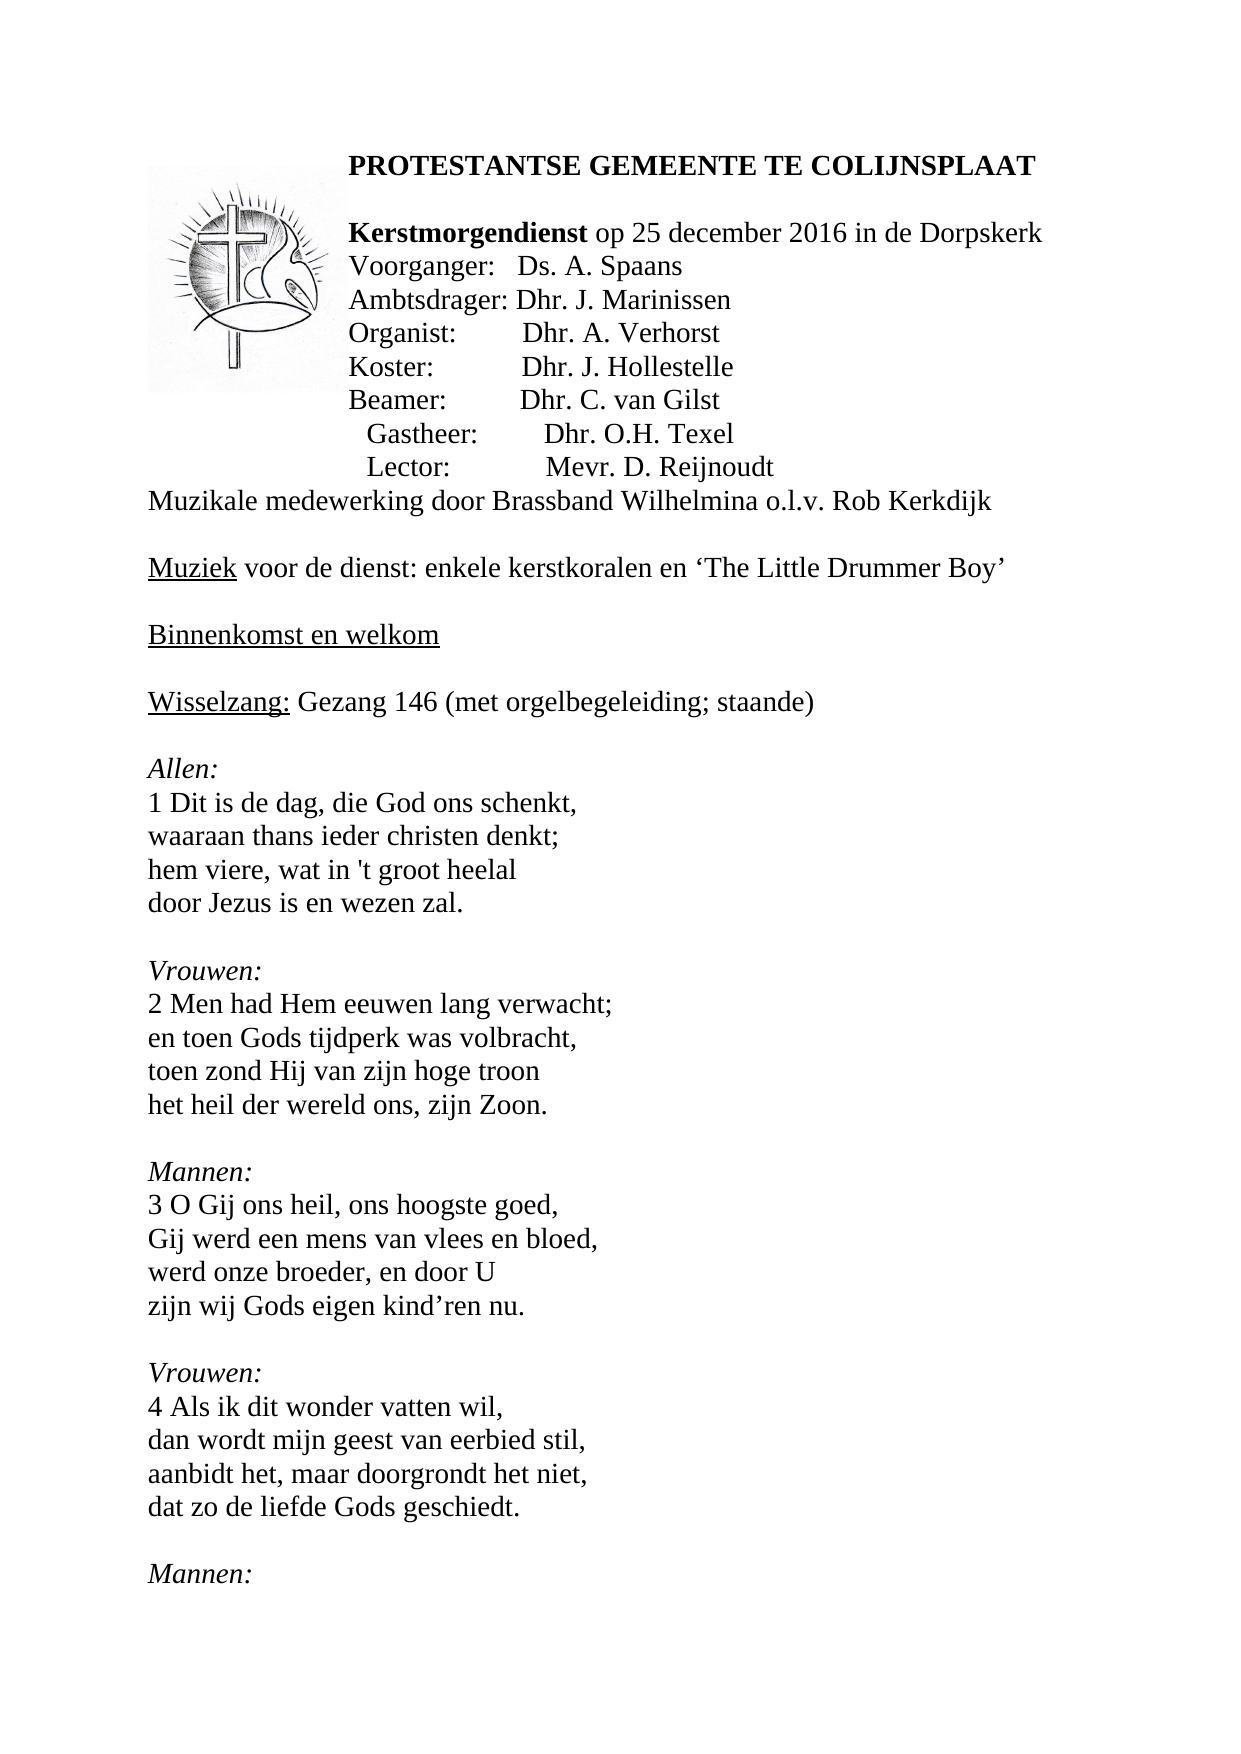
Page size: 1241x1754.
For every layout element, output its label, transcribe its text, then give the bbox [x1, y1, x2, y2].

text en toen Gods tijdperk was volbracht, [148, 1020, 1093, 1053]
text toen zond Hij van zijn hoge troon [148, 1053, 1093, 1087]
text Muziek voor de dienst: enkele kerstkoralen en ‘The Little Drummer Boy’ [148, 550, 1093, 584]
text Mannen: [148, 1556, 1093, 1590]
text waaraan thans ieder christen denkt; [148, 818, 1093, 852]
text aanbidt het, maar doorgrondt het niet, [148, 1456, 1093, 1489]
picture [147, 166, 348, 393]
text Lector: Mevr. D. Reijnoudt [148, 449, 1093, 483]
text Binnenkomst en welkom [148, 617, 1093, 651]
text Organist: Dhr. A. Verhorst [348, 315, 1093, 349]
text Muzikale medewerking door Brassband Wilhelmina o.l.v. Rob Kerkdijk [148, 483, 1093, 517]
text door Jezus is en wezen zal. [148, 886, 1093, 919]
text Wisselzang: Gezang 146 (met orgelbegeleiding; staande) [148, 684, 1093, 718]
text Kerstmorgendienst op 25 december 2016 in de Dorpskerk [348, 215, 1093, 248]
text het heil der wereld ons, zijn Zoon. [148, 1087, 1093, 1120]
text Ambtsdrager: Dhr. J. Marinissen [348, 282, 1093, 315]
text Gastheer: Dhr. O.H. Texel [148, 416, 1093, 449]
text Vrouwen: [148, 1355, 1093, 1389]
text werd onze broeder, en door U [148, 1254, 1093, 1288]
text dan wordt mijn geest van eerbied stil, [148, 1422, 1093, 1456]
text hem viere, wat in 't groot heelal [148, 852, 1093, 886]
text Vrouwen: [148, 953, 1093, 986]
text Koster: Dhr. J. Hollestelle [348, 349, 1093, 382]
text Voorganger: Ds. A. Spaans [348, 248, 1093, 282]
text Allen: [148, 751, 1093, 785]
text dat zo de liefde Gods geschiedt. [148, 1489, 1093, 1523]
text Beamer: Dhr. C. van Gilst [148, 382, 1093, 416]
text PROTESTANTSE GEMEENTE TE COLIJNSPLAAT [148, 148, 1093, 181]
text Gij werd een mens van vlees en bloed, [148, 1221, 1093, 1254]
text 1 Dit is de dag, die God ons schenkt, [148, 785, 1093, 818]
text 2 Men had Hem eeuwen lang verwacht; [148, 986, 1093, 1020]
text Mannen: [148, 1154, 1093, 1187]
text 4 Als ik dit wonder vatten wil, [148, 1389, 1093, 1422]
text zijn wij Gods eigen kind’ren nu. [148, 1288, 1093, 1322]
text 3 O Gij ons heil, ons hoogste goed, [148, 1187, 1093, 1221]
